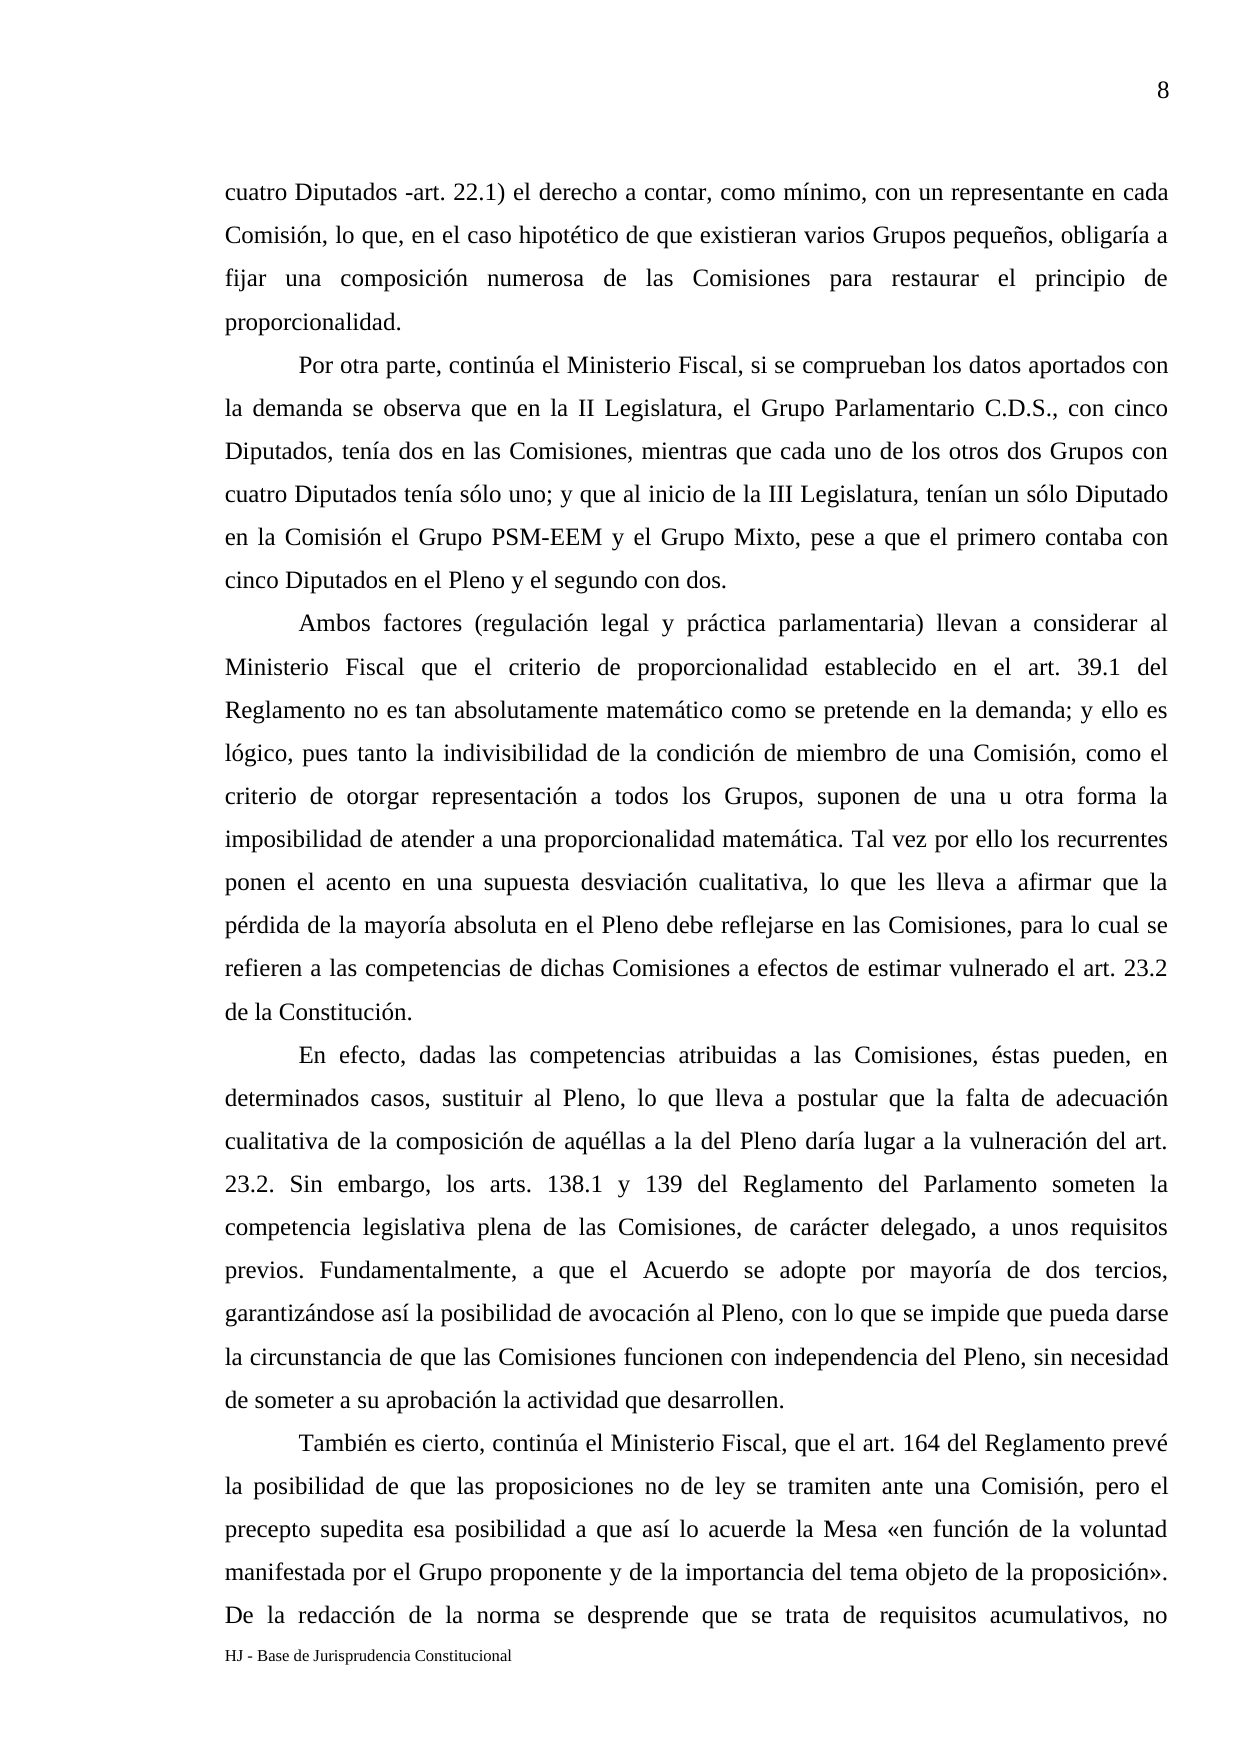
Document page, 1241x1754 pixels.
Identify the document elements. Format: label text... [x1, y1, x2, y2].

text Por otra parte, continúa el Ministerio Fiscal, si se comprueban los datos aportados con la demanda se observa que en la II Legislatura, el Grupo Parlamentario C.D.S., con cinco Diputados, tenía dos en las Comisiones, mientras que cada uno de los otros dos Grupos con cuatro Diputados tenía sólo uno; y que al inicio de la III Legislatura, tenían un sólo Diputado en la Comisión el Grupo PSM-EEM y el Grupo Mixto, pese a que el primero contaba con cinco Diputados en el Pleno y el segundo con dos. [224, 350, 1169, 594]
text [224, 177, 1169, 335]
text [224, 1428, 1169, 1629]
text Ambos factores (regulación legal y práctica parlamentaria) llevan a considerar al Ministerio Fiscal que el criterio de proporcionalidad establecido en el art. 39.1 del Reglamento no es tan absolutamente matemático como se pretende en la demanda; y ello es lógico, pues tanto la indivisibilidad de la condición de miembro de una Comisión, como el criterio de otorgar representación a todos los Grupos, suponen de una u otra forma la imposibilidad de atender a una proporcionalidad matemática. Tal vez por ello los recurrentes ponen el acento en una supuesta desviación cualitativa, lo que les lleva a afirmar que la pérdida de la mayoría absoluta en el Pleno debe reflejarse en las Comisiones, para lo cual se refieren a las competencias de dichas Comisiones a efectos de estimar vulnerado el art. 23.2 de la Constitución. [224, 608, 1169, 1025]
text En efecto, dadas las competencias atribuidas a las Comisiones, éstas pueden, en determinados casos, sustituir al Pleno, lo que lleva a postular que la falta de adecuación cualitativa de la composición de aquéllas a la del Pleno daría lugar a la vulneración del art. 23.2. Sin embargo, los arts. 138.1 y 139 del Reglamento del Parlamento someten la competencia legislativa plena de las Comisiones, de carácter delegado, a unos requisitos previos. Fundamentalmente, a que el Acuerdo se adopte por mayoría de dos tercios, garantizándose así la posibilidad de avocación al Pleno, con lo que se impide que pueda darse la circunstancia de que las Comisiones funcionen con independencia del Pleno, sin necesidad de someter a su aprobación la actividad que desarrollen. [224, 1040, 1169, 1413]
